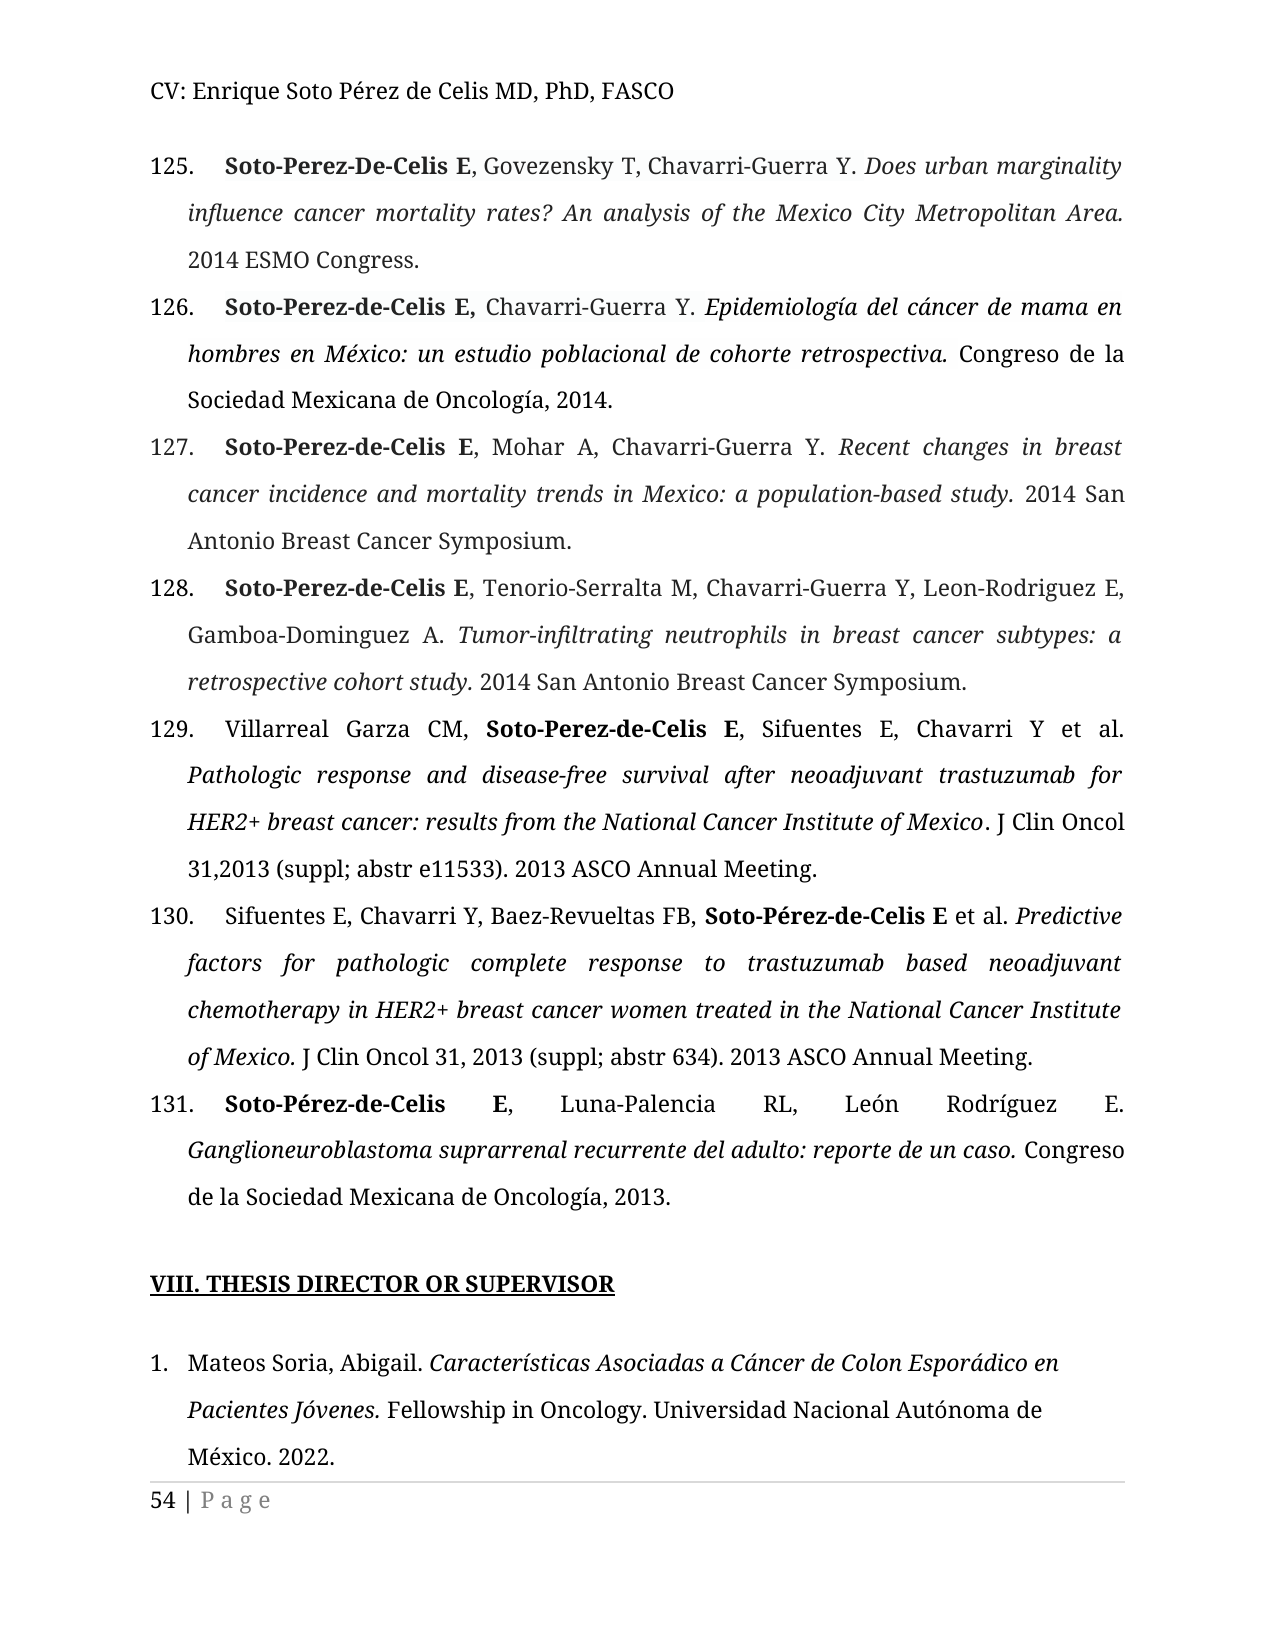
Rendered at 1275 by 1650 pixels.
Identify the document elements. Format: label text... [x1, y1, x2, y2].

list Soto-Perez-De-Celis E, Govezensky T, Chavarri-Guerra Y. Does urban marginality influence cancer mortality rates? An analysis of the Mexico City Metropolitan Area. 2014 ESMO Congress. [150, 150, 1125, 275]
list Soto-Perez-de-Celis E, Mohar A, Chavarri-Guerra Y. Recent changes in breast cancer incidence and mortality trends in Mexico: a population-based study. 2014 San Antonio Breast Cancer Symposium. [150, 431, 1125, 556]
list Villarreal Garza CM, Soto-Perez-de-Celis E, Sifuentes E, Chavarri Y et al. Pathologic response and disease-free survival after neoadjuvant trastuzumab for HER2+ breast cancer: results from the National Cancer Institute of Mexico. J Clin Oncol 31,2013 (suppl; abstr e11533). 2013 ASCO Annual Meeting. [150, 712, 1125, 884]
list Soto-Pérez-de-Celis E, Luna-Palencia RL, León Rodríguez E. Ganglioneuroblastoma suprarrenal recurrente del adulto: reporte de un caso. Congreso de la Sociedad Mexicana de Oncología, 2013. [150, 1087, 1125, 1212]
list Sifuentes E, Chavarri Y, Baez-Revueltas FB, Soto-Pérez-de-Celis E et al. Predictive factors for pathologic complete response to trastuzumab based neoadjuvant chemotherapy in HER2+ breast cancer women treated in the National Cancer Institute of Mexico. J Clin Oncol 31, 2013 (suppl; abstr 634). 2013 ASCO Annual Meeting. [150, 900, 1125, 1072]
list Soto-Perez-de-Celis E, Chavarri-Guerra Y. Epidemiología del cáncer de mama en hombres en México: un estudio poblacional de cohorte retrospectiva. Congreso de la Sociedad Mexicana de Oncología, 2014. [150, 291, 1125, 416]
text VIII. THESIS DIRECTOR OR SUPERVISOR [150, 1268, 1125, 1299]
list Mateos Soria, Abigail. Características Asociadas a Cáncer de Colon Esporádico en Pacientes Jóvenes. Fellowship in Oncology. Universidad Nacional Autónoma de México. 2022. [150, 1347, 1125, 1472]
list Soto-Perez-de-Celis E, Tenorio-Serralta M, Chavarri-Guerra Y, Leon-Rodriguez E, Gamboa-Dominguez A. Tumor-infiltrating neutrophils in breast cancer subtypes: a retrospective cohort study. 2014 San Antonio Breast Cancer Symposium. [150, 572, 1125, 697]
